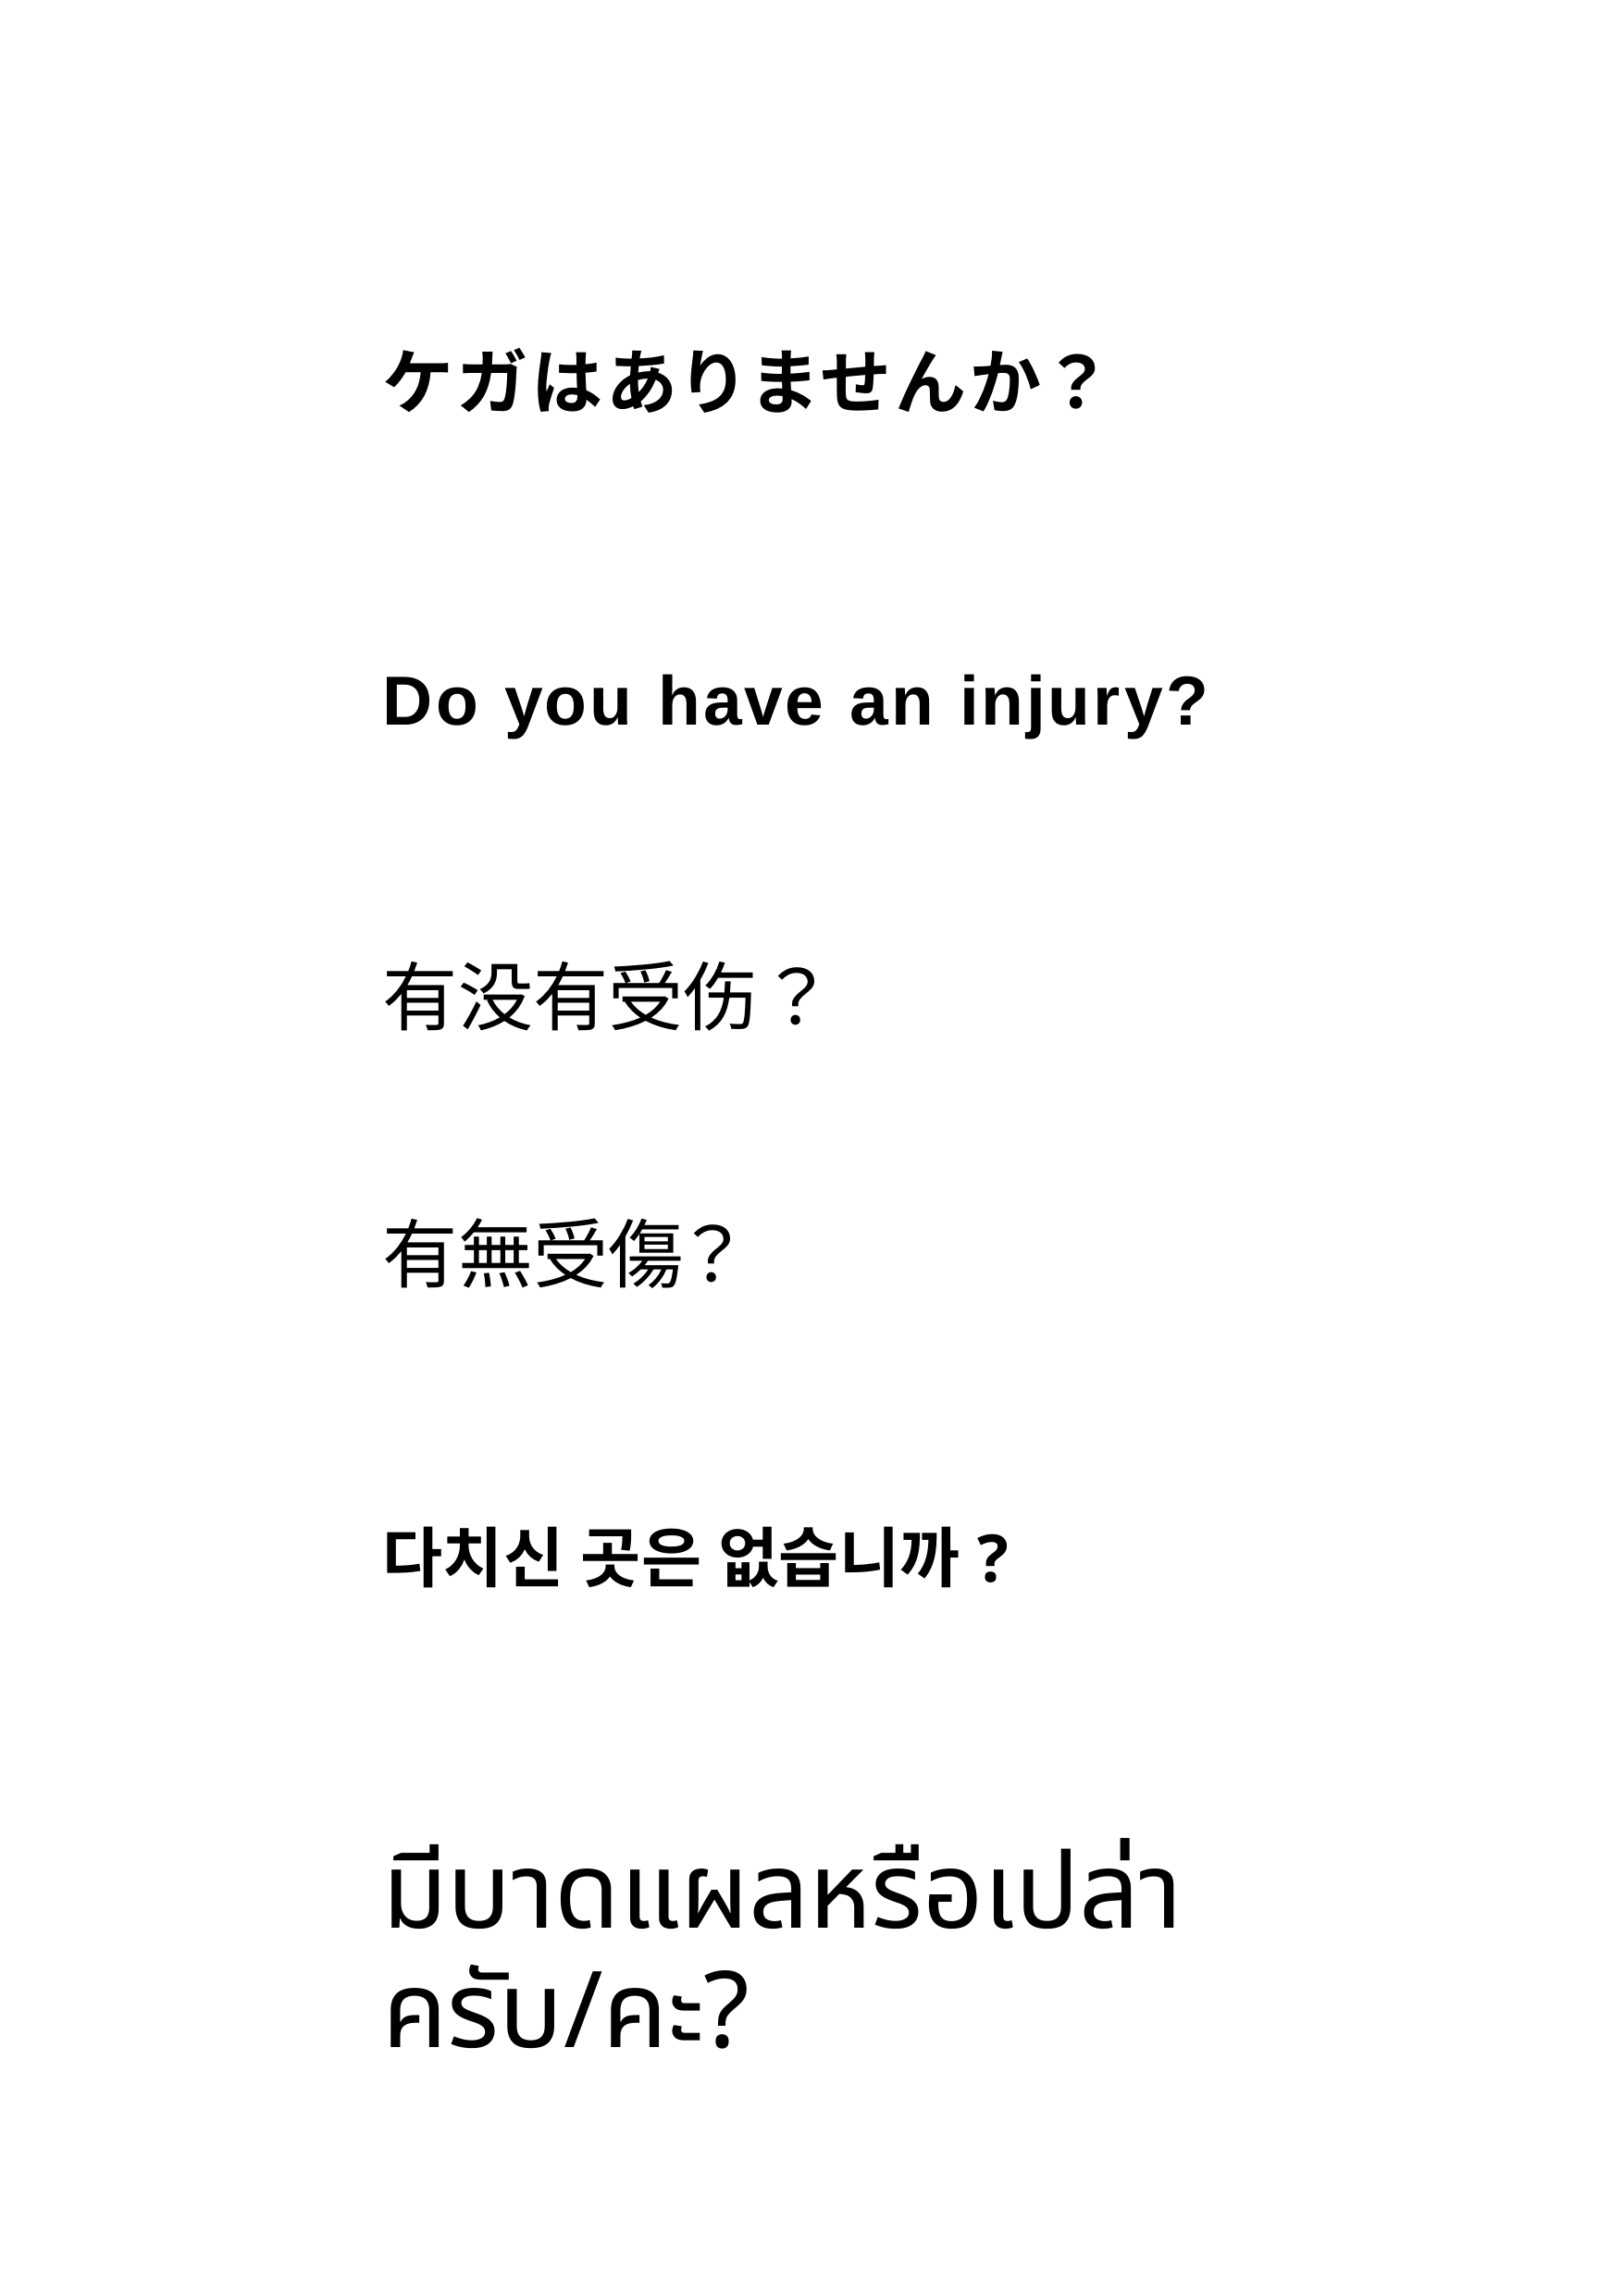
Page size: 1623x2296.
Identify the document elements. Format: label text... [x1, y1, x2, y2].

text มีบาดแผลหรือเปล่าครับ/คะ? [382, 1832, 1392, 2071]
text 有無受傷？ [382, 1202, 1392, 1304]
text ケガはありませんか？ [382, 340, 1392, 415]
text 有没有受伤？ [382, 945, 1392, 1048]
text 다치신 곳은 없습니까 ? [382, 1524, 1392, 1588]
text Do you have an injury? [382, 660, 1392, 740]
